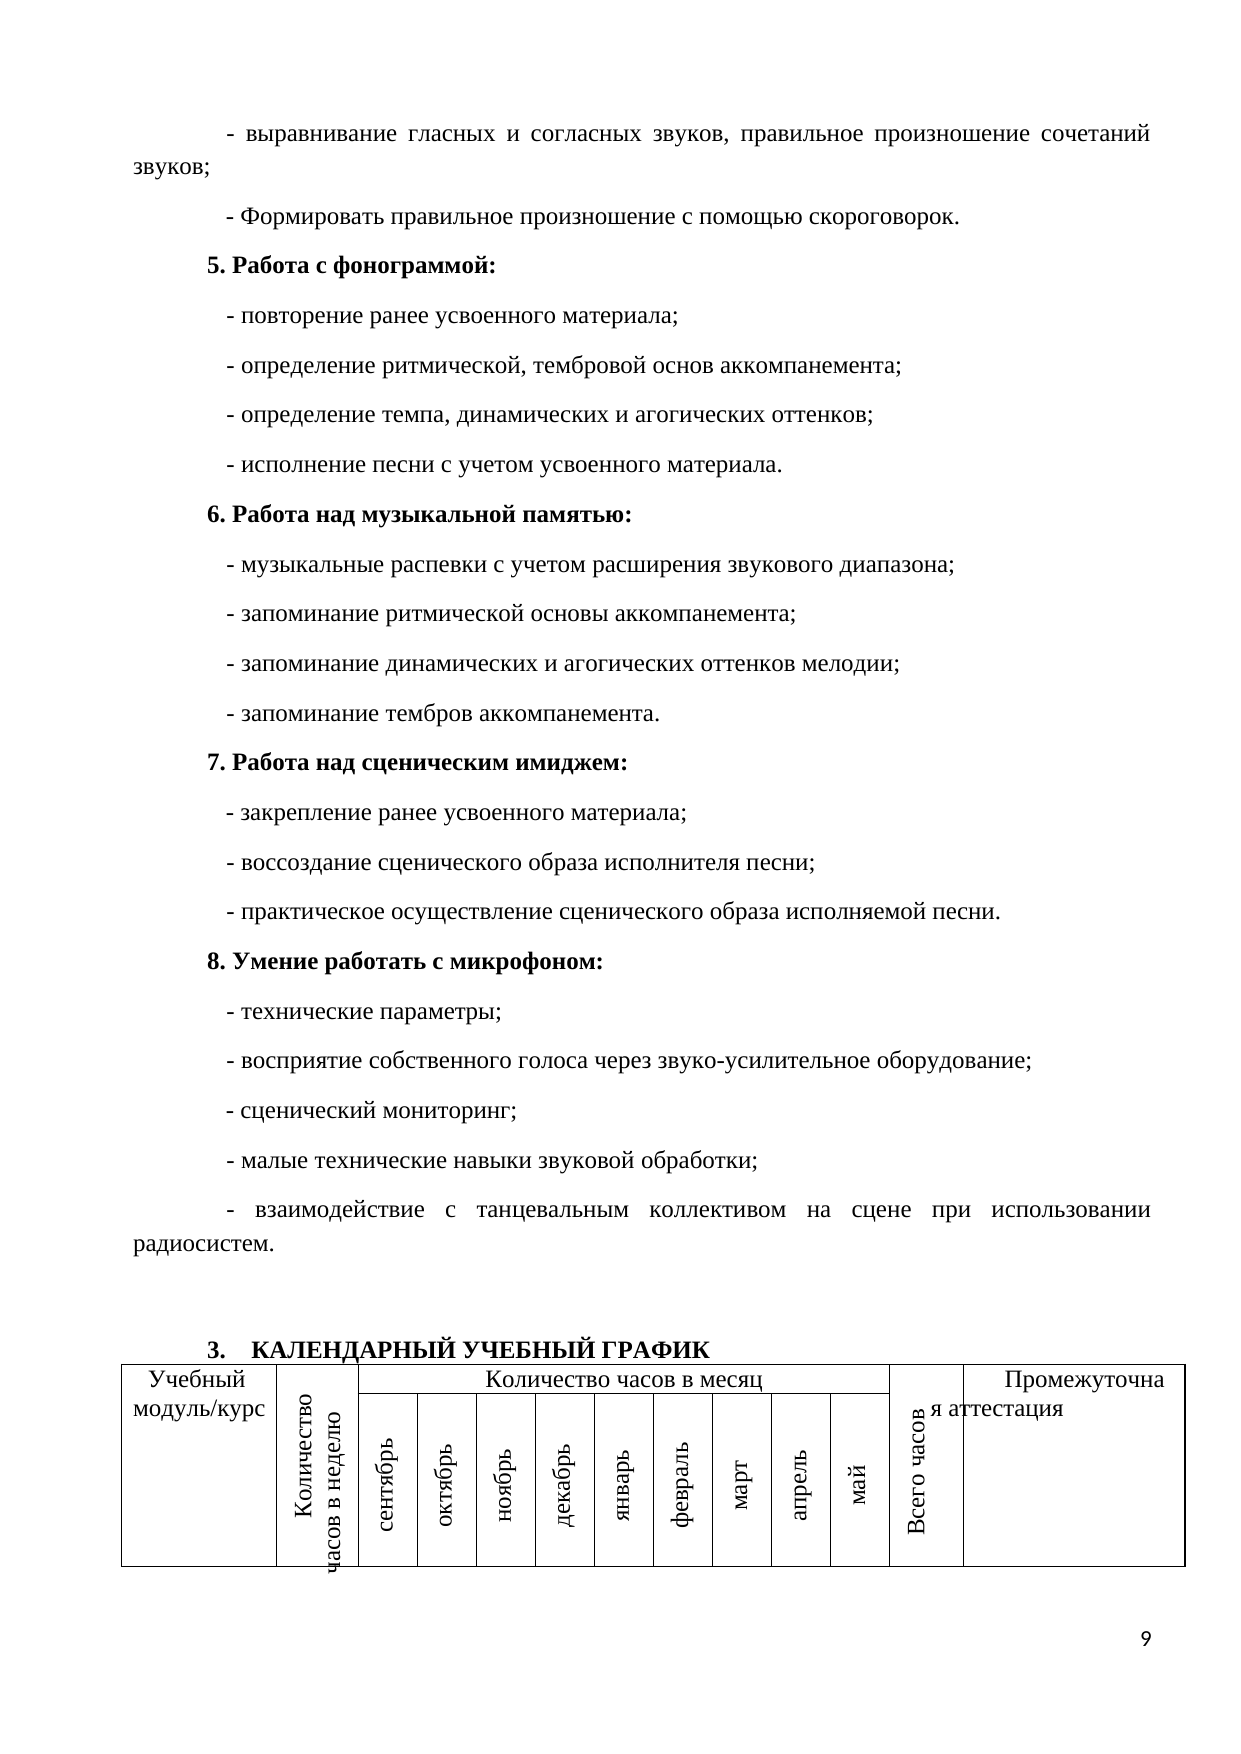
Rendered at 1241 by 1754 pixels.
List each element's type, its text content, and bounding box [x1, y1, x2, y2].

text - технические параметры; [133, 996, 1152, 1024]
text - закрепление ранее усвоенного материала; [133, 797, 1152, 826]
text - взаимодействие с танцевальным коллективом на сцене при использовании радиосистем. [133, 1194, 1152, 1256]
table_cell декабрь [536, 1394, 594, 1566]
table_header Всего часов [890, 1365, 963, 1566]
table_cell февраль [654, 1394, 712, 1566]
text 7. Работа над сценическим имиджем: [133, 747, 1152, 776]
text - запоминание ритмической основы аккомпанемента; [133, 598, 1152, 627]
text - повторение ранее усвоенного материала; [133, 300, 1152, 329]
text - исполнение песни с учетом усвоенного материала. [133, 449, 1152, 478]
text - выравнивание гласных и согласных звуков, правильное произношение сочетаний звуков; [133, 118, 1152, 180]
text 6. Работа над музыкальной памятью: [133, 499, 1152, 528]
table_cell январь [595, 1394, 653, 1566]
text 8. Умение работать с микрофоном: [133, 946, 1152, 975]
text - запоминание тембров аккомпанемента. [133, 698, 1152, 726]
table_cell ноябрь [477, 1394, 535, 1566]
text - определение ритмической, тембровой основ аккомпанемента; [133, 350, 1152, 379]
text - определение темпа, динамических и агогических оттенков; [133, 399, 1152, 428]
table_cell октябрь [418, 1394, 476, 1566]
table_header Количество часов в неделю [277, 1365, 358, 1566]
text - сценический мониторинг; [133, 1095, 1152, 1124]
table_header Учебный модуль/курс [122, 1365, 276, 1566]
table_header Промежуточная аттестация [964, 1365, 1184, 1566]
text - музыкальные распевки с учетом расширения звукового диапазона; [133, 549, 1152, 577]
text - воссоздание сценического образа исполнителя песни; [133, 847, 1152, 876]
table_header Количество часов в месяц [359, 1365, 889, 1393]
text - запоминание динамических и агогических оттенков мелодии; [133, 648, 1152, 677]
text 5. Работа с фонограммой: [133, 251, 1152, 279]
table_cell май [831, 1394, 889, 1566]
table_cell апрель [772, 1394, 830, 1566]
text - практическое осуществление сценического образа исполняемой песни. [133, 896, 1152, 925]
table_cell сентябрь [359, 1394, 417, 1566]
text - восприятие собственного голоса через звуко-усилительное оборудование; [133, 1046, 1152, 1074]
table_cell март [713, 1394, 771, 1566]
text - Формировать правильное произношение с помощью скороговорок. [133, 201, 1152, 229]
list КАЛЕНДАРНЫЙ УЧЕБНЫЙ ГРАФИК [133, 1335, 1152, 1363]
text - малые технические навыки звуковой обработки; [133, 1145, 1152, 1174]
